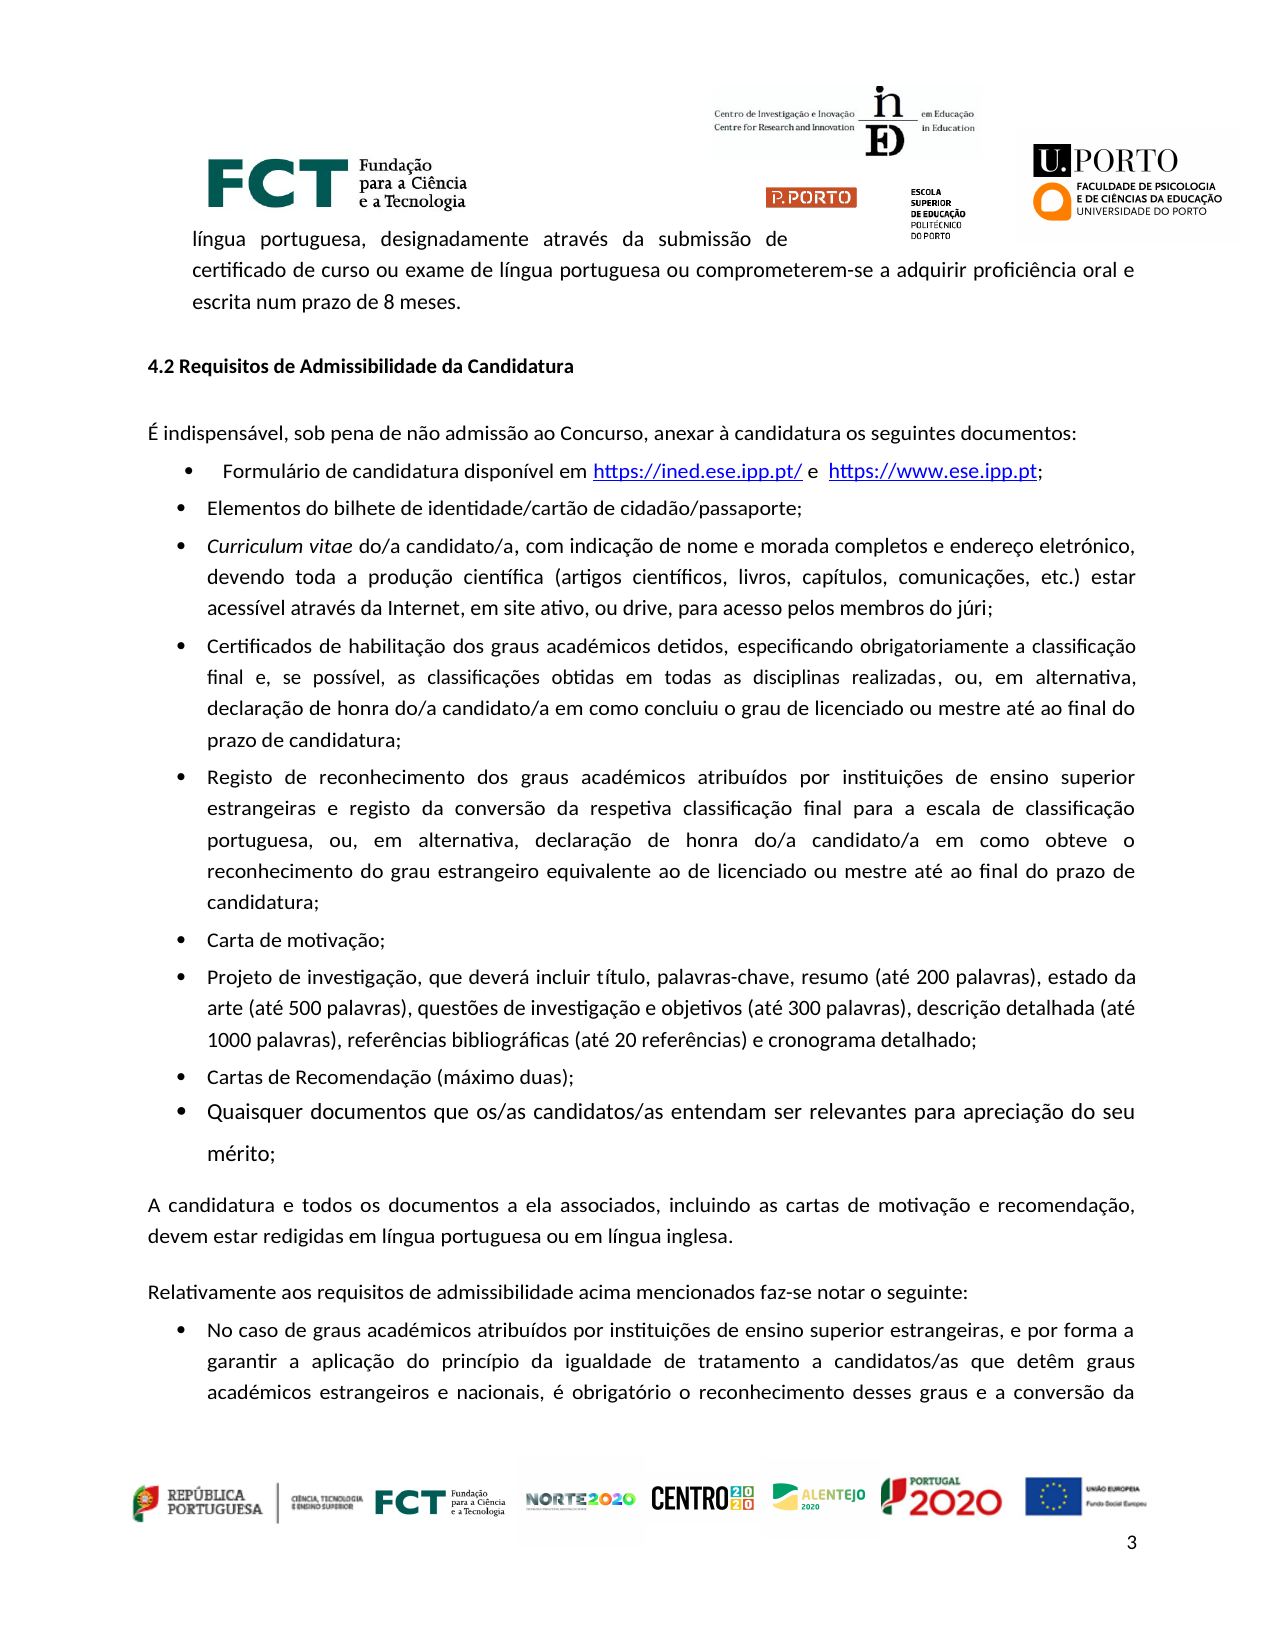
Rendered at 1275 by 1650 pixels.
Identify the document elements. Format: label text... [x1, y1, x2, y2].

picture [146, 129, 529, 240]
text A candidatura e todos os documentos a ela associados, incluindo as cartas de motivação e recomendação, devem estar redigidas em língua portuguesa ou em língua inglesa. [148, 1187, 1137, 1250]
picture [759, 165, 962, 250]
list Cartas de Recomendação (máximo duas); [177, 1059, 1137, 1091]
list Carta de motivação; [177, 922, 1137, 953]
list Elementos do bilhete de identidade/cartão de cidadão/passaporte; [177, 491, 1137, 522]
list Quaisquer documentos que os/as candidatos/as entendam ser relevantes para apreciação do seu mérito; [177, 1097, 1137, 1167]
list Certificados de habilitação dos graus académicos detidos, especificando obrigatoriamente a classificação final e, se possível, as classificações obtidas em todas as disciplinas realizadas, ou, em alternativa, declaração de honra do/a candidato/a em como concluiu o grau de licenciado ou mestre até ao final do prazo de candidatura; [177, 628, 1137, 753]
picture [1016, 129, 1241, 242]
text 4.2 Requisitos de Admissibilidade da Candidatura [148, 353, 1137, 378]
list Registo de reconhecimento dos graus académicos atribuídos por instituições de ensino superior estrangeiras e registo da conversão da respetiva classificação final para a escala de classificação portuguesa, ou, em alternativa, declaração de honra do/a candidato/a em como obteve o reconhecimento do grau estrangeiro equivalente ao de licenciado ou mestre até ao final do prazo de candidatura; [177, 759, 1137, 916]
list Formulário de candidatura disponível em https://ined.ese.ipp.pt/ e https://www.ese.ipp.pt; [185, 453, 1137, 484]
text Relativamente aos requisitos de admissibilidade acima mencionados faz-se notar o seguinte: [148, 1275, 1137, 1306]
picture [712, 86, 987, 159]
picture [127, 1456, 1170, 1547]
text É indispensável, sob pena de não admissão ao Concurso, anexar à candidatura os seguintes documentos: [148, 416, 1137, 447]
list Curriculum vitae do/a candidato/a, com indicação de nome e morada completos e endereço eletrónico, devendo toda a produção científica (artigos científicos, livros, capítulos, comunicações, etc.) estar acessível através da Internet, em site ativo, ou drive, para acesso pelos membros do júri; [177, 528, 1137, 622]
list Projeto de investigação, que deverá incluir título, palavras-chave, resumo (até 200 palavras), estado da arte (até 500 palavras), questões de investigação e objetivos (até 300 palavras), descrição detalhada (até 1000 palavras), referências bibliográficas (até 20 referências) e cronograma detalhado; [177, 959, 1137, 1053]
